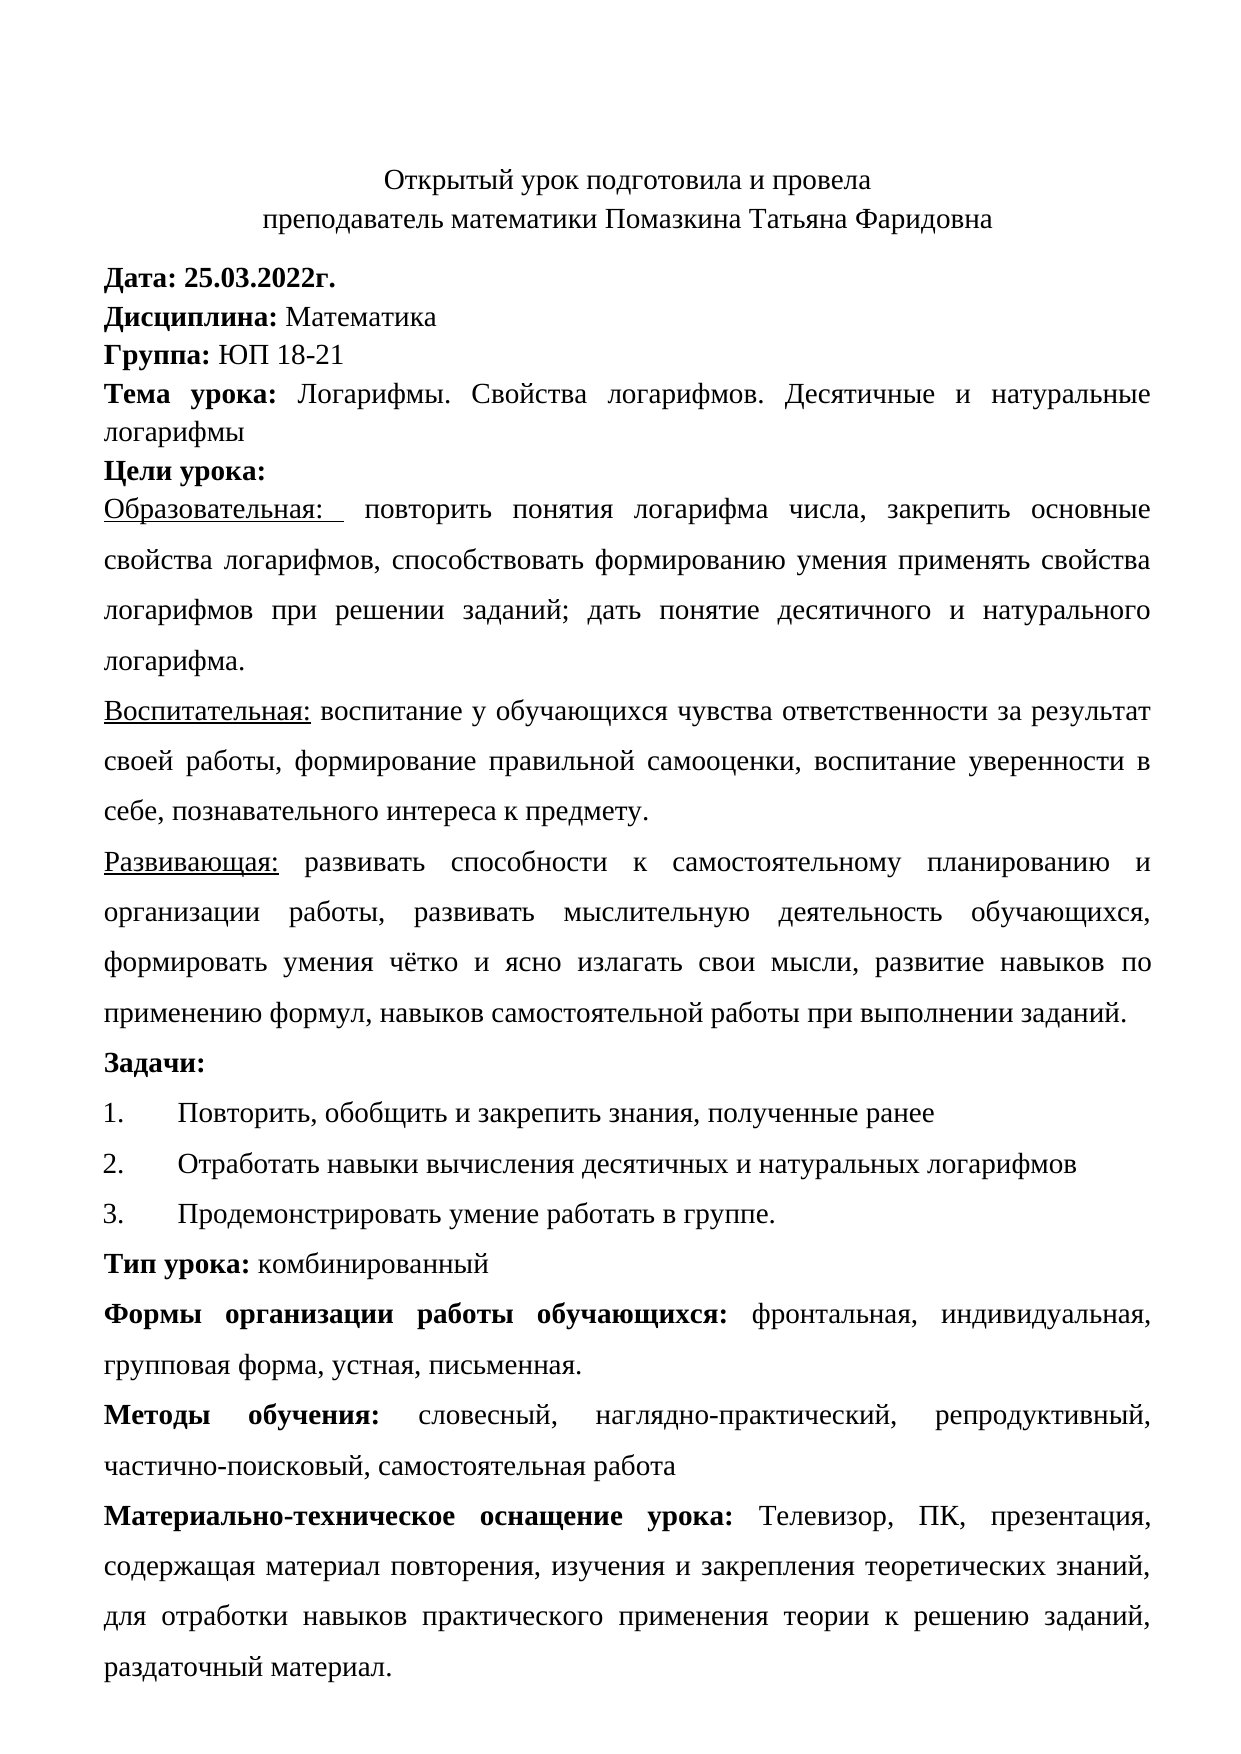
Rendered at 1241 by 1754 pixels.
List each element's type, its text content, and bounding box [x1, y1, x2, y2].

list Повторить, обобщить и закрепить знания, полученные ранее [102, 1095, 1152, 1129]
text Тип урока: комбинированный [103, 1246, 1152, 1280]
text Группа: ЮП 18-21 [103, 337, 1152, 371]
text Развивающая: развивать способности к самостоятельному планированию и организации работы, развивать мыслительную деятельность обучающихся, формировать умения чётко и ясно излагать свои мысли, развитие навыков по применению формул, навыков самостоятельной работы при выполнении заданий. [103, 844, 1152, 1028]
text Методы обучения: словесный, наглядно-практический, репродуктивный, частично-поисковый, самостоятельная работа [103, 1397, 1152, 1481]
list Отработать навыки вычисления десятичных и натуральных логарифмов [102, 1146, 1152, 1179]
text Материально-техническое оснащение урока: Телевизор, ПК, презентация, содержащая материал повторения, изучения и закрепления теоретических знаний, для отработки навыков практического применения теории к решению заданий, раздаточный материал. [103, 1498, 1152, 1682]
text Цели урока: [103, 453, 1152, 487]
text Открытый урок подготовила и провела [103, 162, 1152, 196]
text Задачи: [103, 1045, 1152, 1079]
text Тема урока: Логарифмы. Свойства логарифмов. Десятичные и натуральные логарифмы [103, 376, 1152, 448]
text Дисциплина: Математика [103, 299, 1152, 332]
text Образовательная: повторить понятия логарифма числа, закрепить основные свойства логарифмов, способствовать формированию умения применять свойства логарифмов при решении заданий; дать понятие десятичного и натурального логарифма. [103, 492, 1152, 676]
text Воспитательная: воспитание у обучающихся чувства ответственности за результат своей работы, формирование правильной самооценки, воспитание уверенности в себе, познавательного интереса к предмету. [103, 693, 1152, 827]
text Формы организации работы обучающихся: фронтальная, индивидуальная, групповая форма, устная, письменная. [103, 1297, 1152, 1381]
text преподаватель математики Помазкина Татьяна Фаридовна [103, 201, 1152, 234]
list Продемонстрировать умение работать в группе. [102, 1196, 1152, 1229]
text Дата: 25.03.2022г. [103, 260, 1152, 294]
